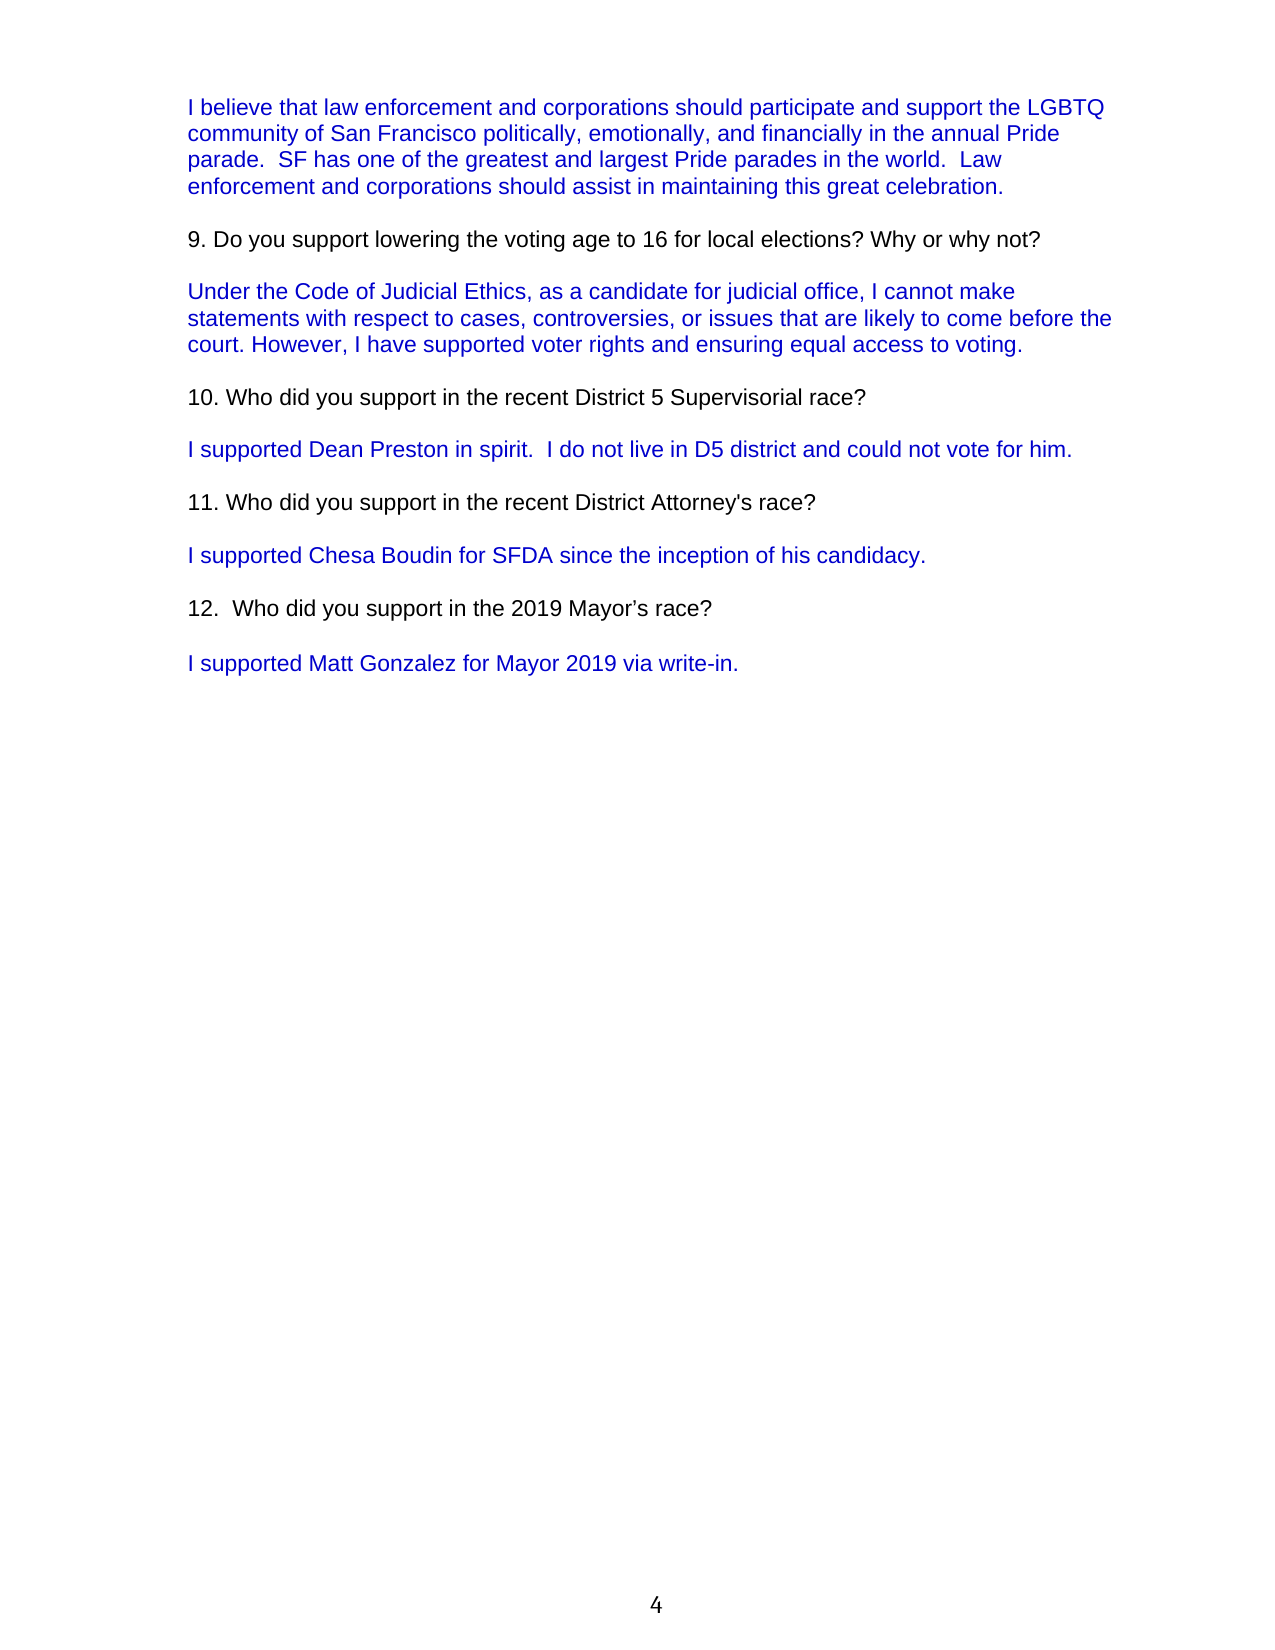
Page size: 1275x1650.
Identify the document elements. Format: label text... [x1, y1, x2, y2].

text I supported Dean Preston in spirit. I do not live in D5 district and could not vote for him. [187, 436, 1125, 463]
text 12. Who did you support in the 2019 Mayor’s race? [187, 594, 1125, 621]
text 11. Who did you support in the recent District Attorney's race? [187, 489, 1125, 515]
text Under the Code of Judicial Ethics, as a candidate for judicial office, I cannot make statements with respect to cases, controversies, or issues that are likely to come before the court. However, I have supported voter rights and ensuring equal access to voting. [187, 278, 1125, 357]
text 9. Do you support lowering the voting age to 16 for local elections? Why or why not? [187, 226, 1125, 252]
text I believe that law enforcement and corporations should participate and support the LGBTQ community of San Francisco politically, emotionally, and financially in the annual Pride parade. SF has one of the greatest and largest Pride parades in the world. Law enforcement and corporations should assist in maintaining this great celebration. [187, 94, 1125, 199]
text 10. Who did you support in the recent District 5 Supervisorial race? [187, 384, 1125, 410]
text I supported Matt Gonzalez for Mayor 2019 via write-in. [187, 649, 1125, 676]
text I supported Chesa Boudin for SFDA since the inception of his candidacy. [187, 542, 1125, 568]
